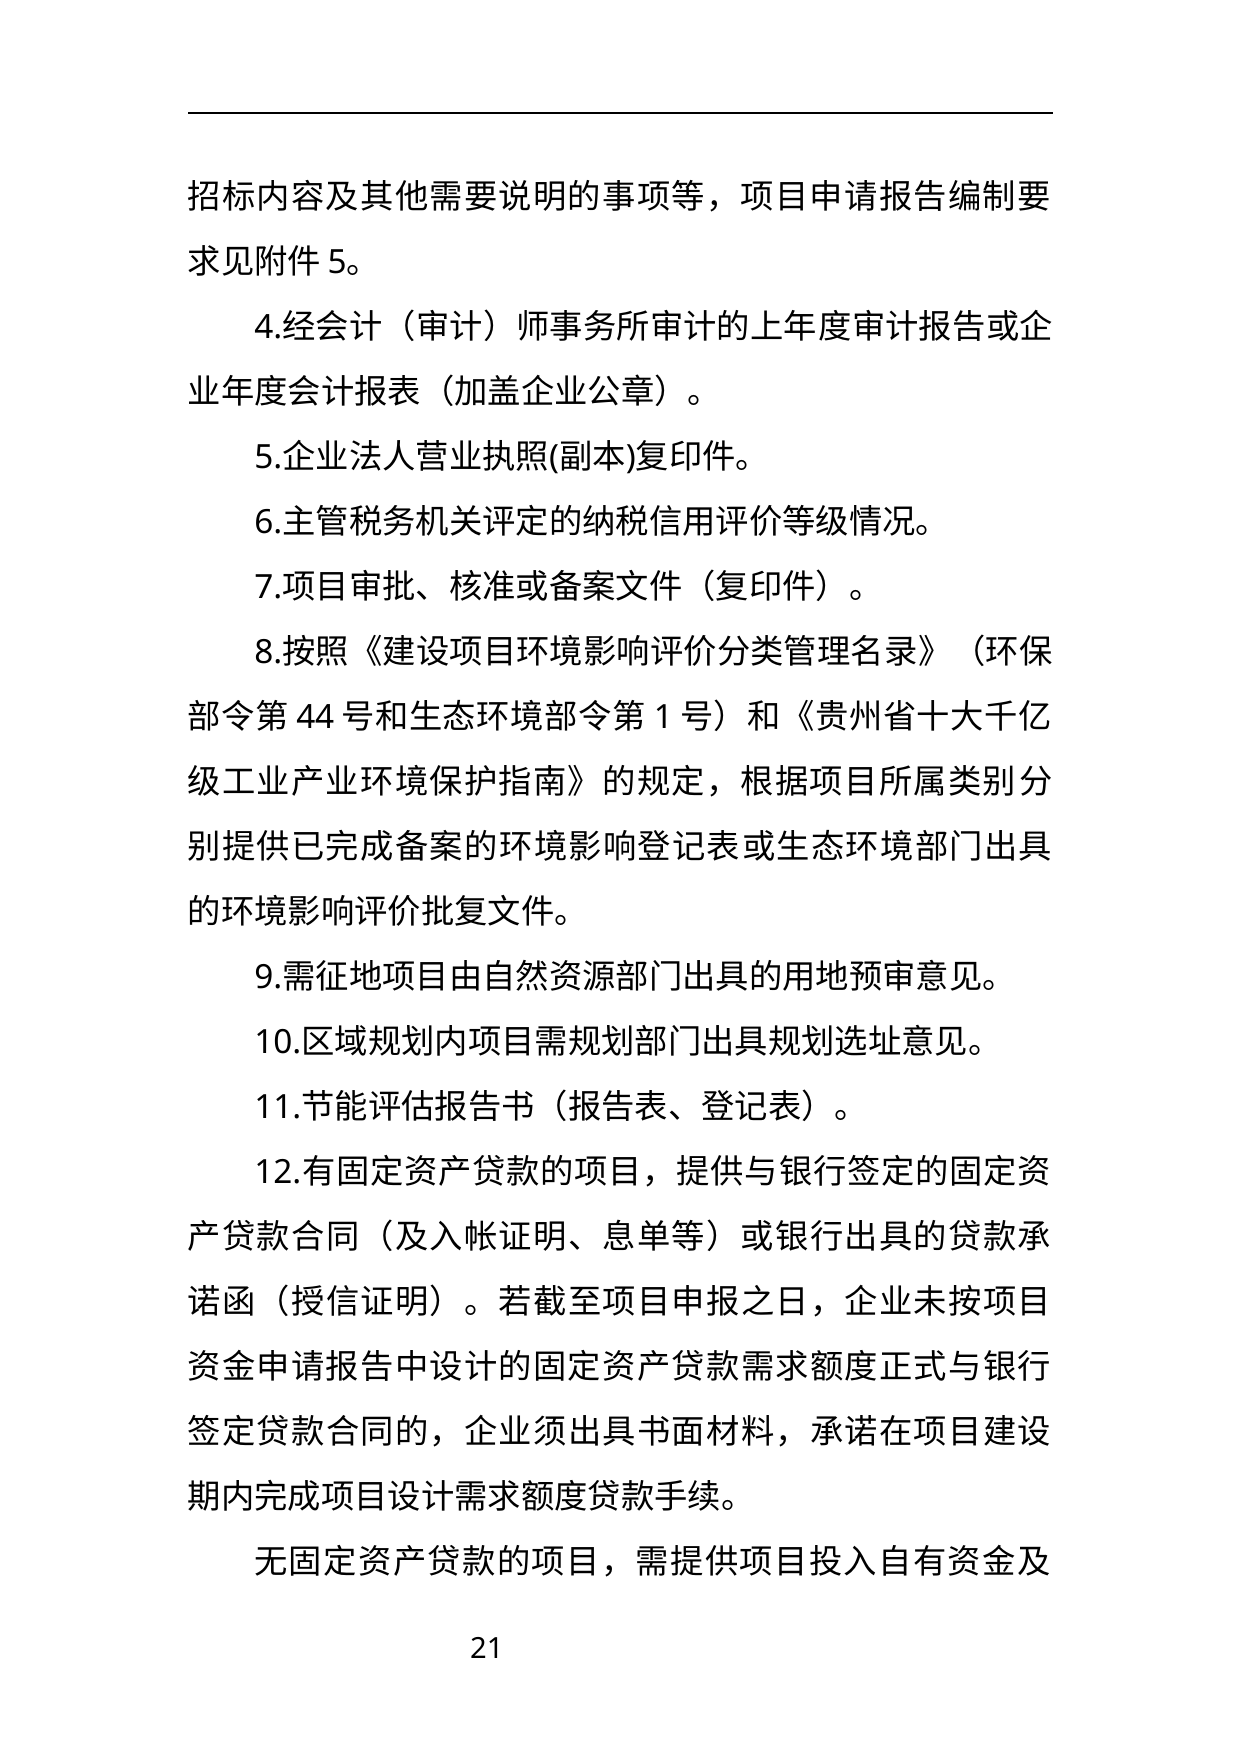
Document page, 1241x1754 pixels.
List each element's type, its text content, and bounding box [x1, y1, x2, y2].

text 4.经会计（审计）师事务所审计的上年度审计报告或企业年度会计报表（加盖企业公章）。 [187, 292, 1053, 422]
text 9.需征地项目由自然资源部门出具的用地预审意见。 [187, 942, 1053, 1007]
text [187, 1527, 1053, 1592]
text 12.有固定资产贷款的项目，提供与银行签定的固定资产贷款合同（及入帐证明、息单等）或银行出具的贷款承诺函（授信证明）。若截至项目申报之日，企业未按项目资金申请报告中设计的固定资产贷款需求额度正式与银行签定贷款合同的，企业须出具书面材料，承诺在项目建设期内完成项目设计需求额度贷款手续。 [187, 1137, 1053, 1527]
text 6.主管税务机关评定的纳税信用评价等级情况。 [187, 487, 1053, 552]
text 11.节能评估报告书（报告表、登记表）。 [187, 1072, 1053, 1137]
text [187, 162, 1053, 292]
text 8.按照《建设项目环境影响评价分类管理名录》（环保部令第44号和生态环境部令第1号）和《贵州省十大千亿级工业产业环境保护指南》的规定，根据项目所属类别分别提供已完成备案的环境影响登记表或生态环境部门出具的环境影响评价批复文件。 [187, 617, 1053, 942]
text 7.项目审批、核准或备案文件（复印件）。 [187, 552, 1053, 617]
text 10.区域规划内项目需规划部门出具规划选址意见。 [187, 1007, 1053, 1072]
text 5.企业法人营业执照(副本)复印件。 [187, 422, 1053, 487]
